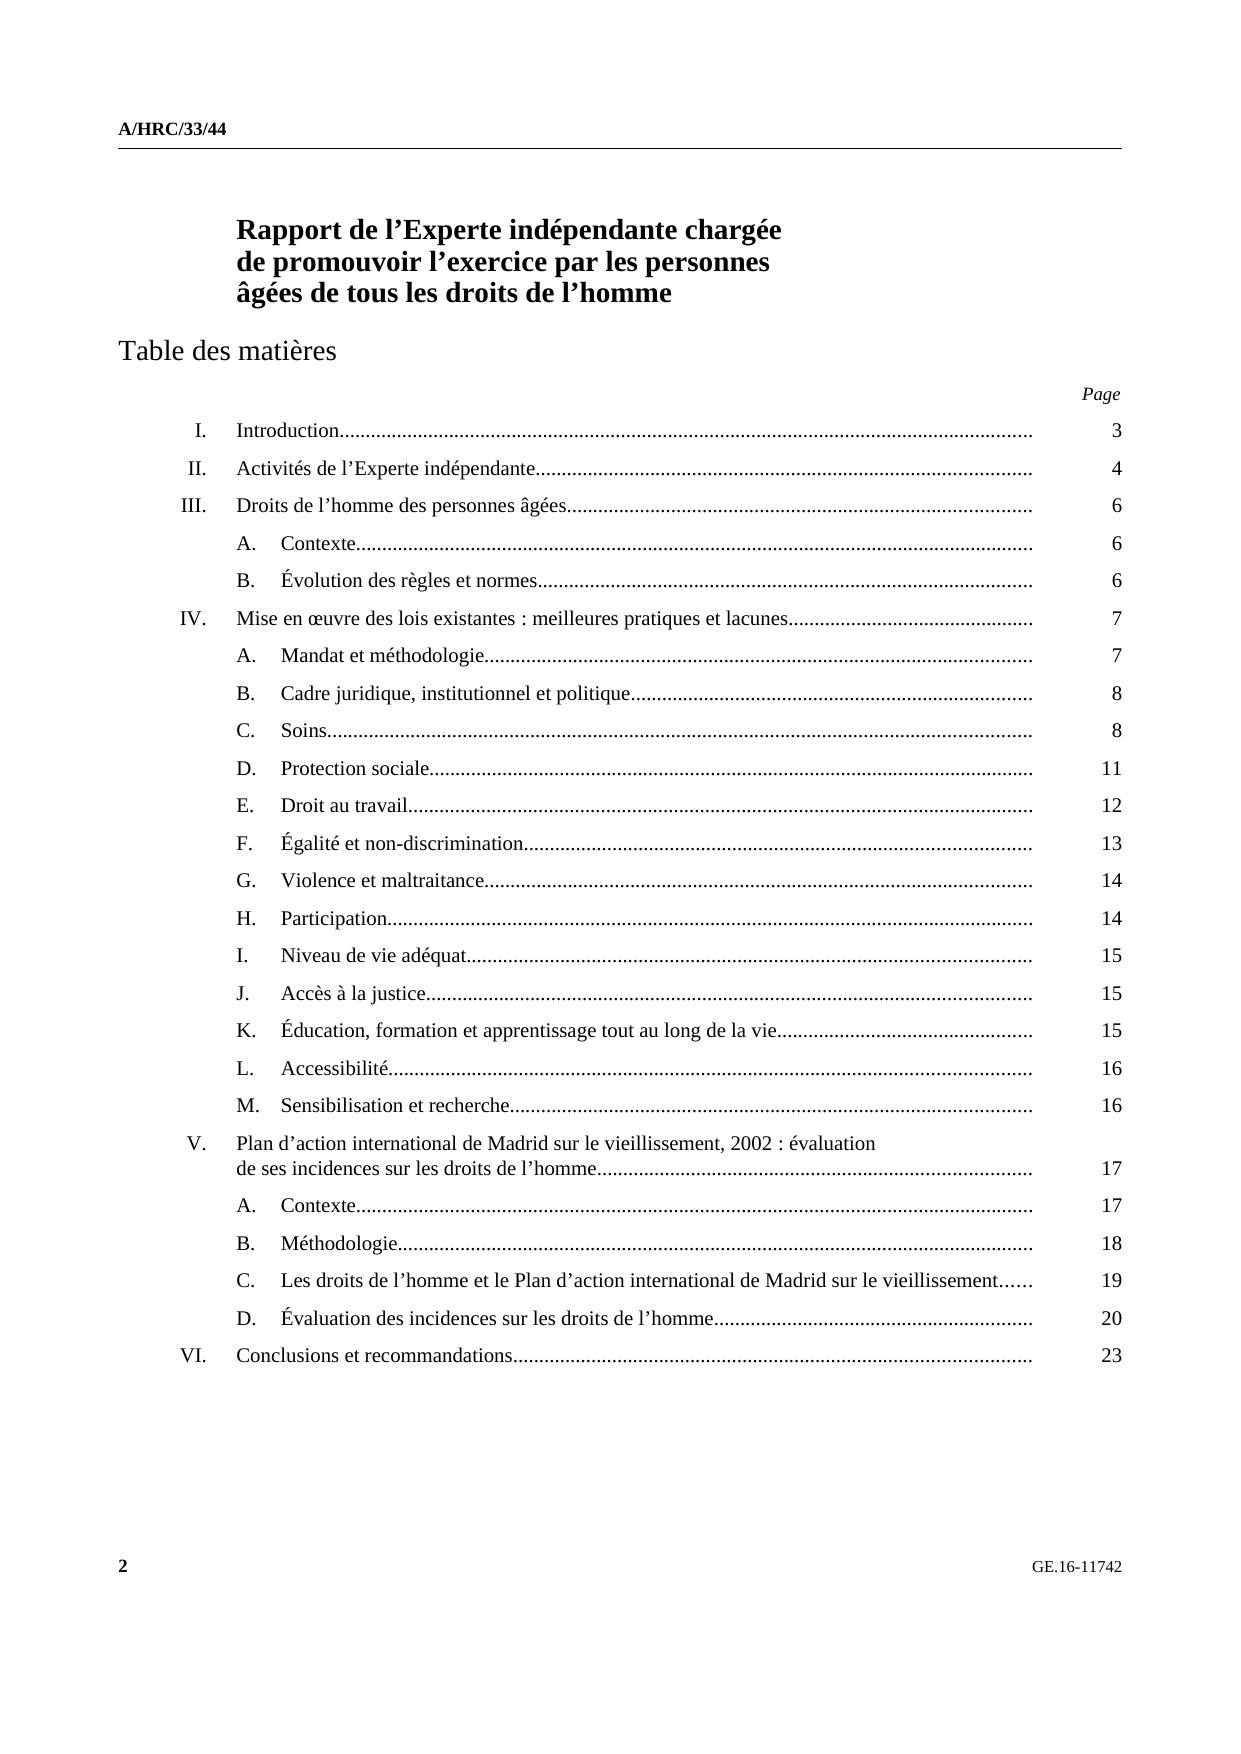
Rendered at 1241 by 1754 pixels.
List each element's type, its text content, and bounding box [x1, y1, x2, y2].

text V. Plan d’action international de Madrid sur le vieillissement, 2002 : évaluation de ses incidences sur les droits de l’homme 17 [118, 1129, 1122, 1179]
text Page [148, 379, 1122, 404]
text II. Activités de l’Experte indépendante 4 [118, 454, 1122, 479]
text B. Cadre juridique, institutionnel et politique 8 [236, 679, 1122, 704]
text VI. Conclusions et recommandations 23 [118, 1342, 1122, 1367]
text E. Droit au travail 12 [236, 792, 1122, 817]
text D. Évaluation des incidences sur les droits de l’homme 20 [236, 1304, 1122, 1329]
text B. Méthodologie 18 [236, 1229, 1122, 1254]
text F. Égalité et non-discrimination 13 [236, 829, 1122, 854]
text H. Participation 14 [236, 904, 1122, 929]
text K. Éducation, formation et apprentissage tout au long de la vie 15 [236, 1017, 1122, 1042]
text Table des matières [118, 333, 1122, 367]
text III. Droits de l’homme des personnes âgées 6 [118, 492, 1122, 517]
text D. Protection sociale 11 [236, 754, 1122, 779]
text IV. Mise en œuvre des lois existantes : meilleures pratiques et lacunes 7 [118, 604, 1122, 629]
text I. Niveau de vie adéquat 15 [236, 942, 1122, 967]
text J. Accès à la justice 15 [236, 979, 1122, 1004]
text C. Les droits de l’homme et le Plan d’action international de Madrid sur le vieillissement 19 [236, 1267, 1122, 1292]
text A. Contexte 6 [236, 529, 1122, 554]
text C. Soins 8 [236, 717, 1122, 742]
text B. Évolution des règles et normes 6 [236, 567, 1122, 592]
text M. Sensibilisation et recherche 16 [236, 1092, 1122, 1117]
text Rapport de l’Experte indépendante chargée de promouvoir l’exercice par les personnes âgées de tous les droits de l’homme [118, 215, 1004, 308]
text A. Contexte 17 [236, 1192, 1122, 1217]
text G. Violence et maltraitance 14 [236, 867, 1122, 892]
text A. Mandat et méthodologie 7 [236, 642, 1122, 667]
text I. Introduction 3 [118, 417, 1122, 442]
text L. Accessibilité 16 [236, 1054, 1122, 1079]
